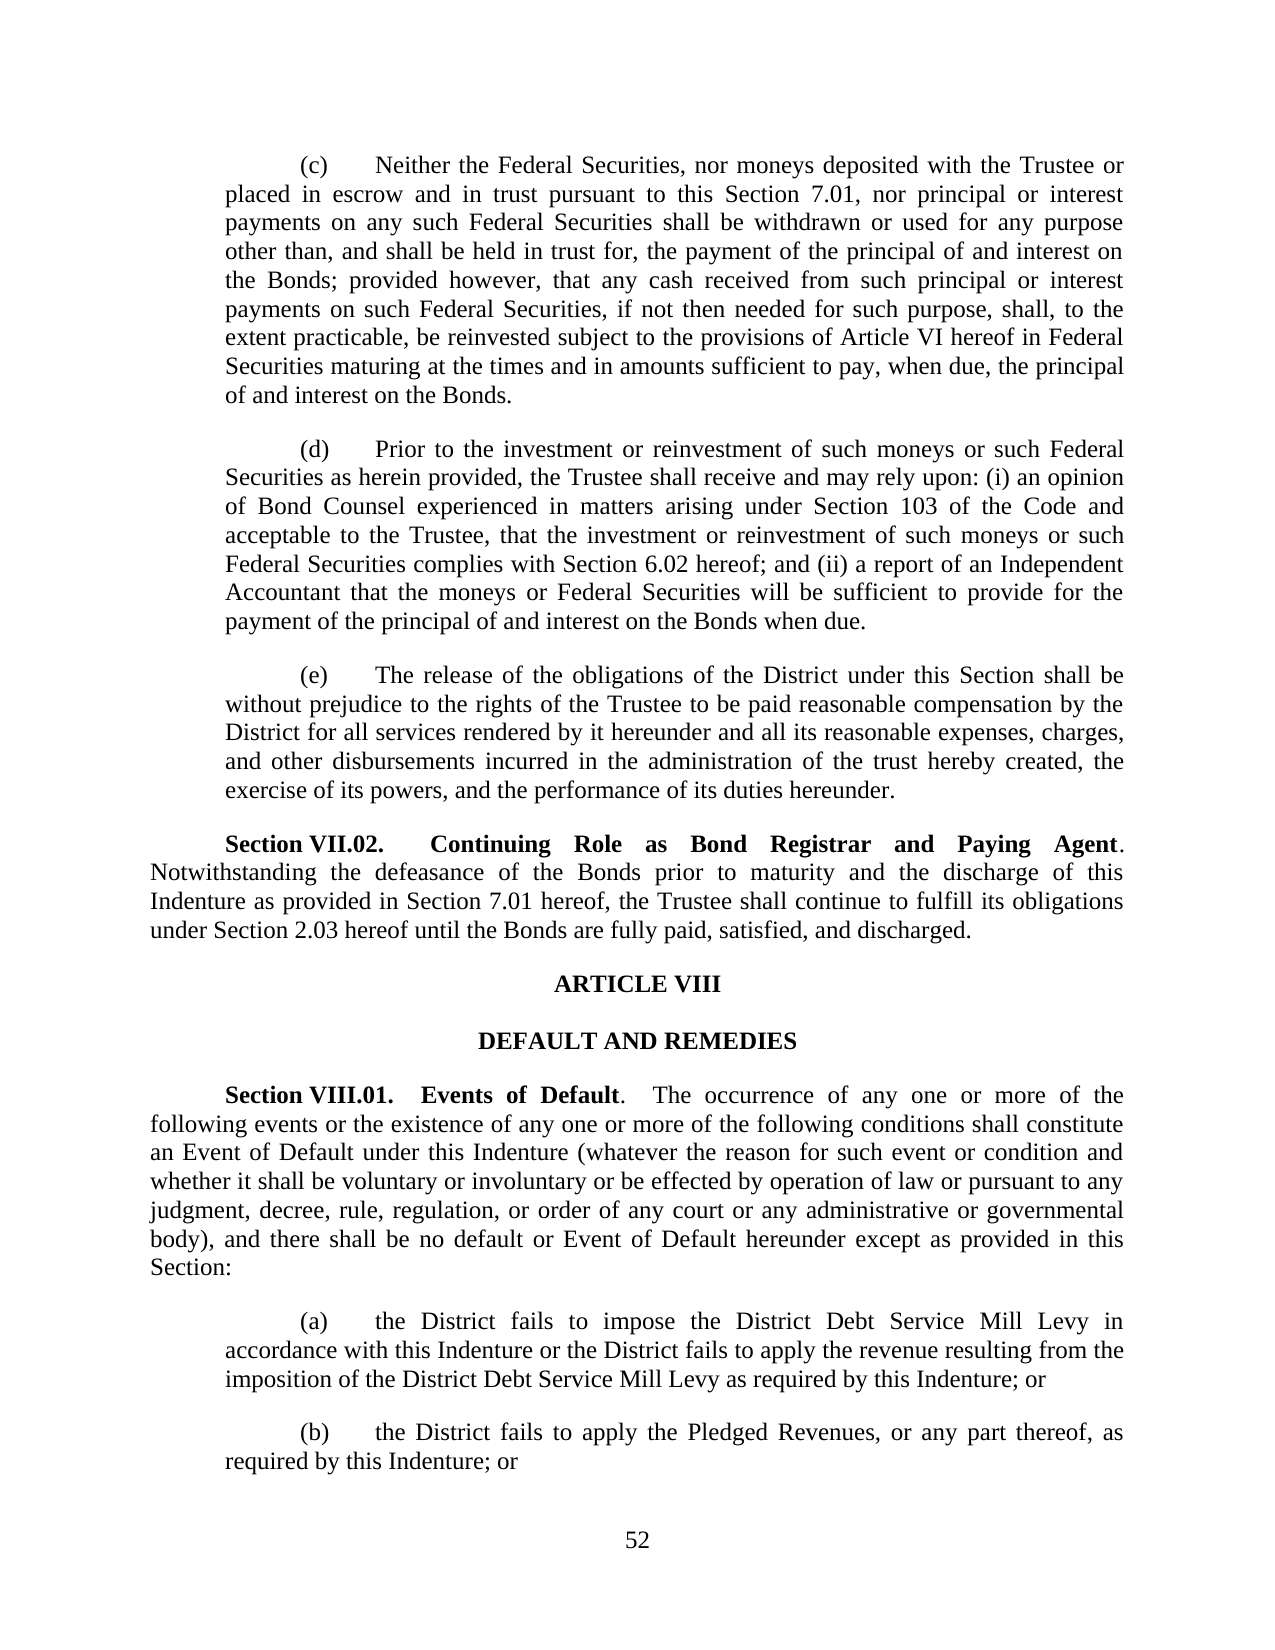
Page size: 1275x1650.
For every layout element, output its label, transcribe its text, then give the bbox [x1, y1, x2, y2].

text Events of Default. The occurrence of any one or more of the following events or the existence of any one or more of the following conditions shall constitute an Event of Default under this Indenture (whatever the reason for such event or condition and whether it shall be voluntary or involuntary or be effected by operation of law or pursuant to any judgment, decree, rule, regulation, or order of any court or any administrative or governmental body), and there shall be no default or Event of Default hereunder except as provided in this Section: [150, 1080, 1125, 1281]
text Continuing Role as Bond Registrar and Paying Agent. Notwithstanding the defeasance of the Bonds prior to maturity and the discharge of this Indenture as provided in Section 7.01 hereof, the Trustee shall continue to fulfill its obligations under Section 2.03 hereof until the Bonds are fully paid, satisfied, and discharged. [150, 829, 1125, 944]
text The release of the obligations of the District under this Section shall be without prejudice to the rights of the Trustee to be paid reasonable compensation by the District for all services rendered by it hereunder and all its reasonable expenses, charges, and other disbursements incurred in the administration of the trust hereby created, the exercise of its powers, and the performance of its duties hereunder. [225, 660, 1125, 804]
text the District fails to apply the Pledged Revenues, or any part thereof, as required by this Indenture; or [225, 1417, 1125, 1475]
text Prior to the investment or reinvestment of such moneys or such Federal Securities as herein provided, the Trustee shall receive and may rely upon: (i) an opinion of Bond Counsel experienced in matters arising under Section 103 of the Code and acceptable to the Trustee, that the investment or reinvestment of such moneys or such Federal Securities complies with Section 6.02 hereof; and (ii) a report of an Independent Accountant that the moneys or Federal Securities will be sufficient to provide for the payment of the principal of and interest on the Bonds when due. [225, 434, 1125, 635]
text the District fails to impose the District Debt Service Mill Levy in accordance with this Indenture or the District fails to apply the revenue resulting from the imposition of the District Debt Service Mill Levy as required by this Indenture; or [225, 1306, 1125, 1392]
text DEFAULT AND REMEDIES [150, 969, 1125, 1055]
text Neither the Federal Securities, nor moneys deposited with the Trustee or placed in escrow and in trust pursuant to this Section 7.01, nor principal or interest payments on any such Federal Securities shall be withdrawn or used for any purpose other than, and shall be held in trust for, the payment of the principal of and interest on the Bonds; provided however, that any cash received from such principal or interest payments on such Federal Securities, if not then needed for such purpose, shall, to the extent practicable, be reinvested subject to the provisions of Article VI hereof in Federal Securities maturing at the times and in amounts sufficient to pay, when due, the principal of and interest on the Bonds. [225, 150, 1125, 409]
